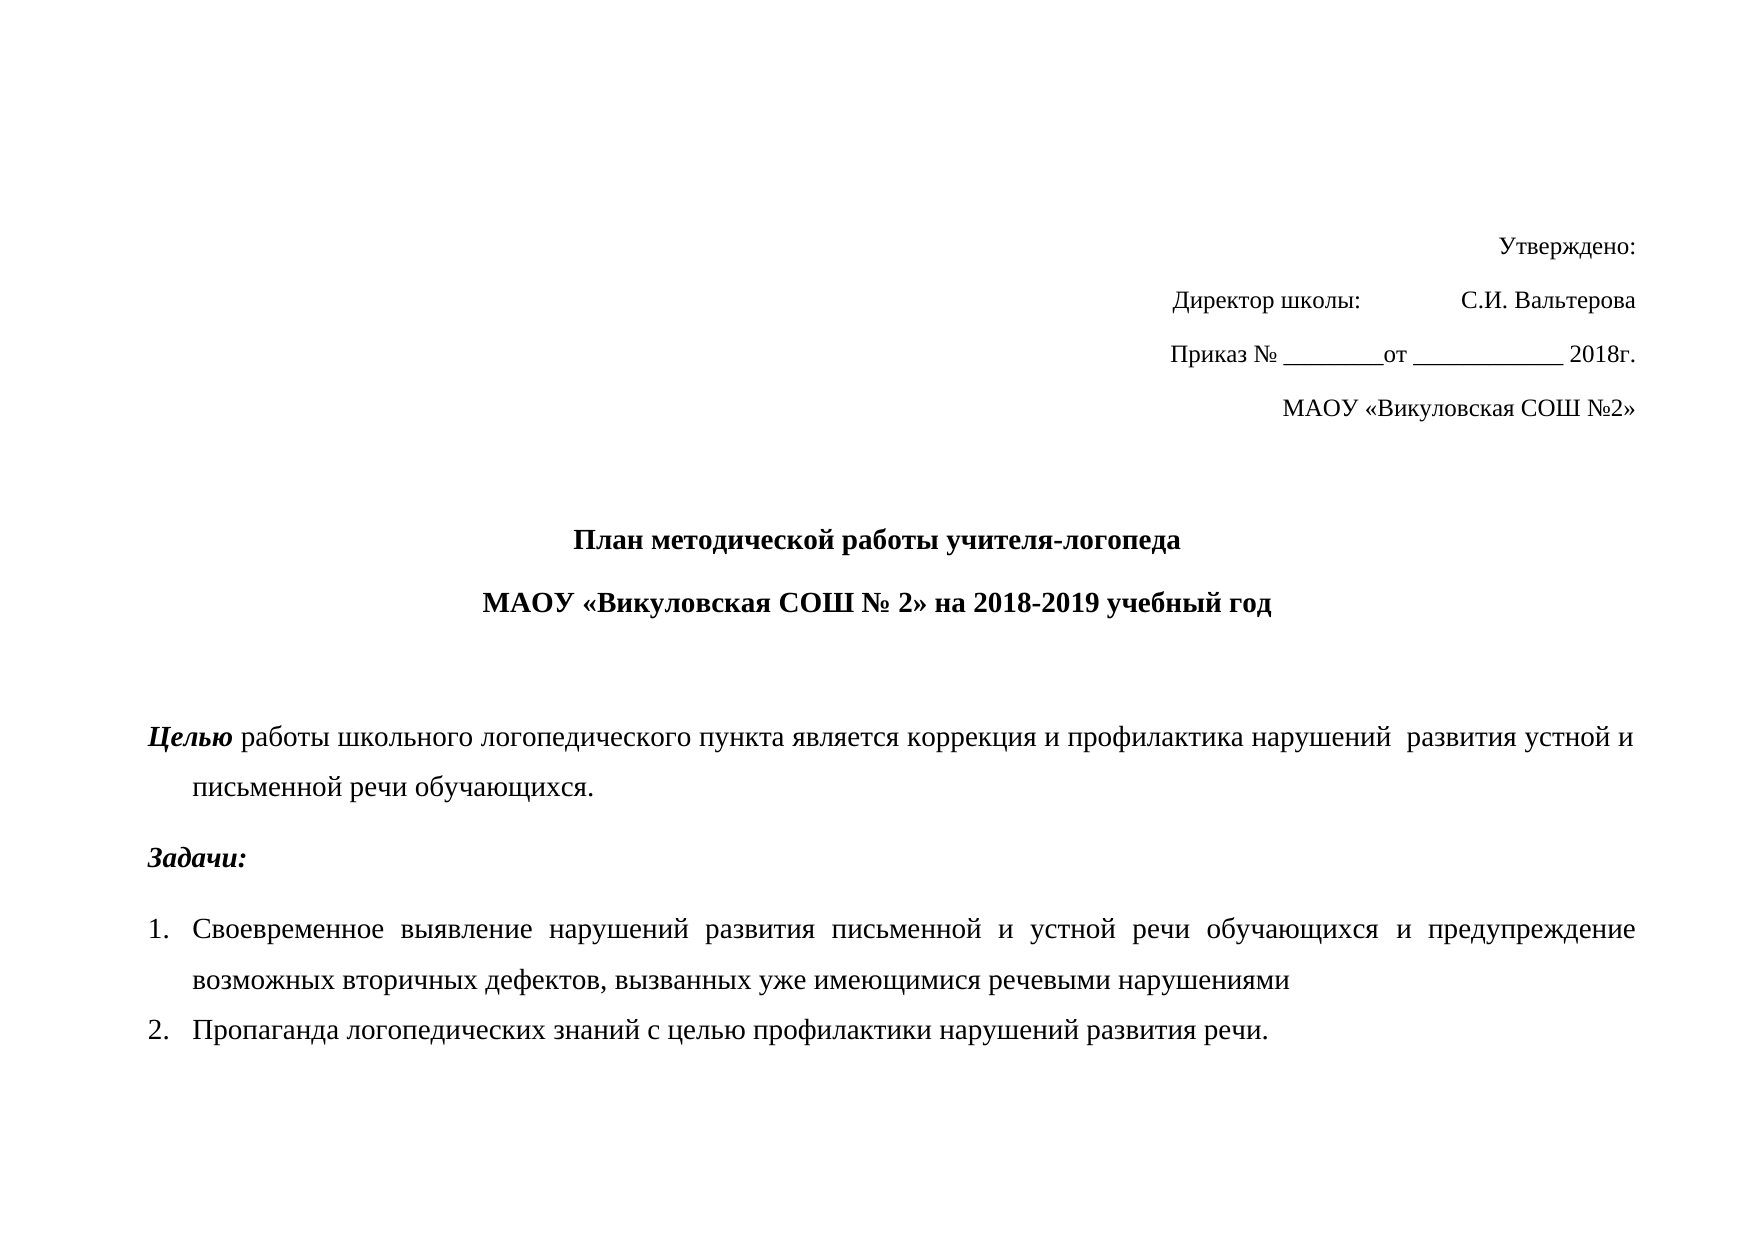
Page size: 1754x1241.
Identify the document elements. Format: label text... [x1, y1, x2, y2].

list Пропаганда логопедических знаний с целью профилактики нарушений развития речи. [148, 1012, 1636, 1046]
text Приказ № ________от ____________ 2018г. [118, 339, 1636, 367]
text Задачи: [148, 840, 1636, 874]
text План методической работы учителя-логопеда [118, 522, 1636, 556]
text Директор школы: С.И. Вальтерова [118, 285, 1636, 314]
list Своевременное выявление нарушений развития письменной и устной речи обучающихся и предупреждение возможных вторичных дефектов, вызванных уже имеющимися речевыми нарушениями [148, 911, 1636, 995]
text Утверждено: [118, 231, 1636, 260]
text Целью работы школьного логопедического пункта является коррекция и профилактика нарушений развития устной и письменной речи обучающихся. [148, 719, 1636, 803]
text МАОУ «Викуловская СОШ №2» [118, 393, 1636, 421]
text МАОУ «Викуловская СОШ № 2» на 2018-2019 учебный год [118, 585, 1636, 618]
